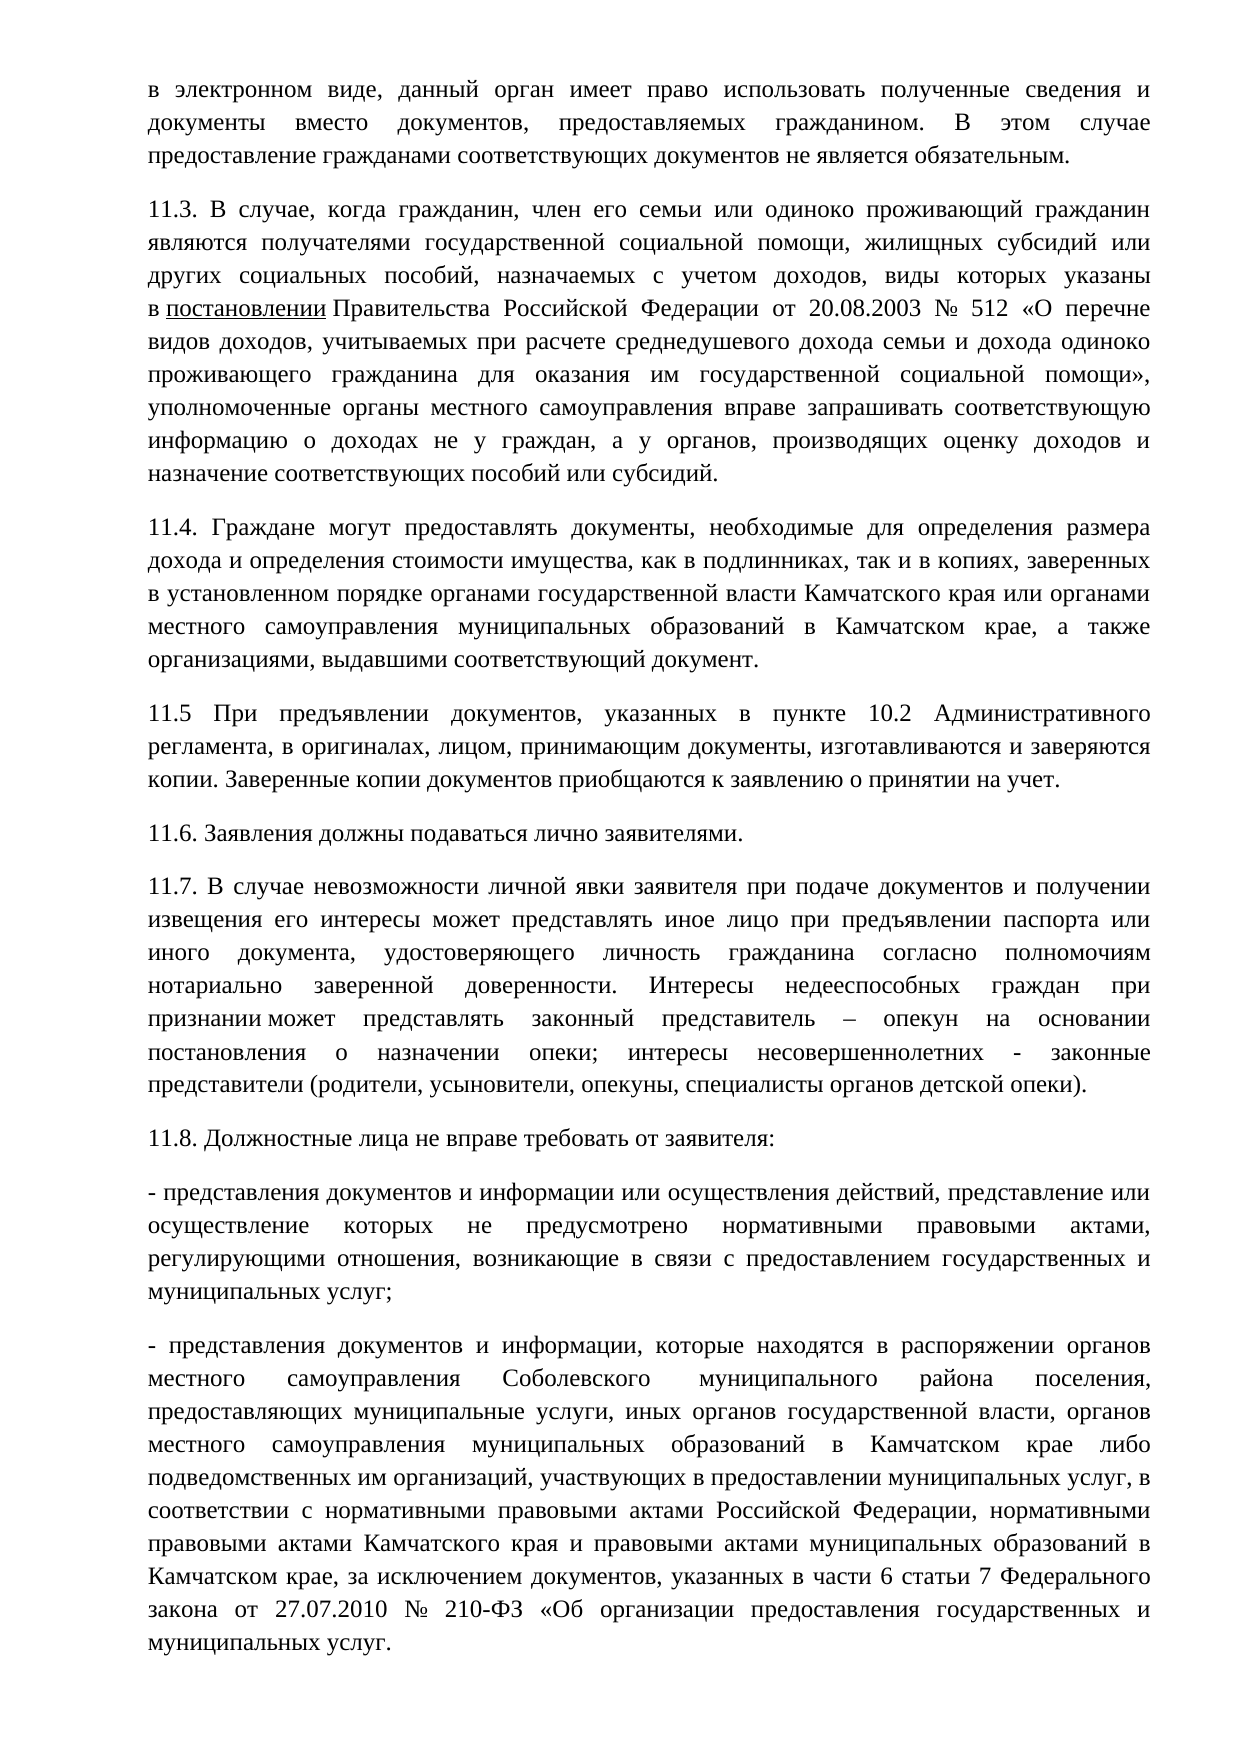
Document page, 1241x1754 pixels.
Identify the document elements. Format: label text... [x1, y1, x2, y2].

text 11.7. В случае невозможности личной явки заявителя при подаче документов и получении извещения его интересы может представлять иное лицо при предъявлении паспорта или иного документа, удостоверяющего личность гражданина согласно полномочиям нотариально заверенной доверенности. Интересы недееспособных граждан при признании может представлять законный представитель – опекун на основании постановления о назначении опеки; интересы несовершеннолетних - законные представители (родители, усыновители, опекуны, специалисты органов детской опеки). [148, 871, 1152, 1098]
text 11.5 При предъявлении документов, указанных в пункте 10.2 Административного регламента, в оригиналах, лицом, принимающим документы, изготавливаются и заверяются копии. Заверенные копии документов приобщаются к заявлению о принятии на учет. [148, 698, 1152, 792]
text 11.3. В случае, когда гражданин, член его семьи или одиноко проживающий гражданин являются получателями государственной социальной помощи, жилищных субсидий или других социальных пособий, назначаемых с учетом доходов, виды которых указаны в постановлении Правительства Российской Федерации от 20.08.2003 № 512 «О перечне видов доходов, учитываемых при расчете среднедушевого дохода семьи и дохода одиноко проживающего гражданина для оказания им государственной социальной помощи», уполномоченные органы местного самоуправления вправе запрашивать соответствующую информацию о доходах не у граждан, а у органов, производящих оценку доходов и назначение соответствующих пособий или субсидий. [148, 194, 1152, 487]
text - представления документов и информации, которые находятся в распоряжении органов местного самоуправления Соболевского муниципального района поселения, предоставляющих муниципальные услуги, иных органов государственной власти, органов местного самоуправления муниципальных образований в Камчатском крае либо подведомственных им организаций, участвующих в предоставлении муниципальных услуг, в соответствии с нормативными правовыми актами Российской Федерации, нормативными правовыми актами Камчатского края и правовыми актами муниципальных образований в Камчатском крае, за исключением документов, указанных в части 6 статьи 7 Федерального закона от 27.07.2010 № 210-ФЗ «Об организации предоставления государственных и муниципальных услуг. [148, 1330, 1152, 1656]
text 11.6. Заявления должны подаваться лично заявителями. [148, 818, 1152, 846]
text - представления документов и информации или осуществления действий, представление или осуществление которых не предусмотрено нормативными правовыми актами, регулирующими отношения, возникающие в связи с предоставлением государственных и муниципальных услуг; [148, 1177, 1152, 1305]
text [148, 74, 1152, 169]
text 11.8. Должностные лица не вправе требовать от заявителя: [148, 1123, 1152, 1152]
text 11.4. Граждане могут предоставлять документы, необходимые для определения размера дохода и определения стоимости имущества, как в подлинниках, так и в копиях, заверенных в установленном порядке органами государственной власти Камчатского края или органами местного самоуправления муниципальных образований в Камчатском крае, а также организациями, выдавшими соответствующий документ. [148, 512, 1152, 673]
